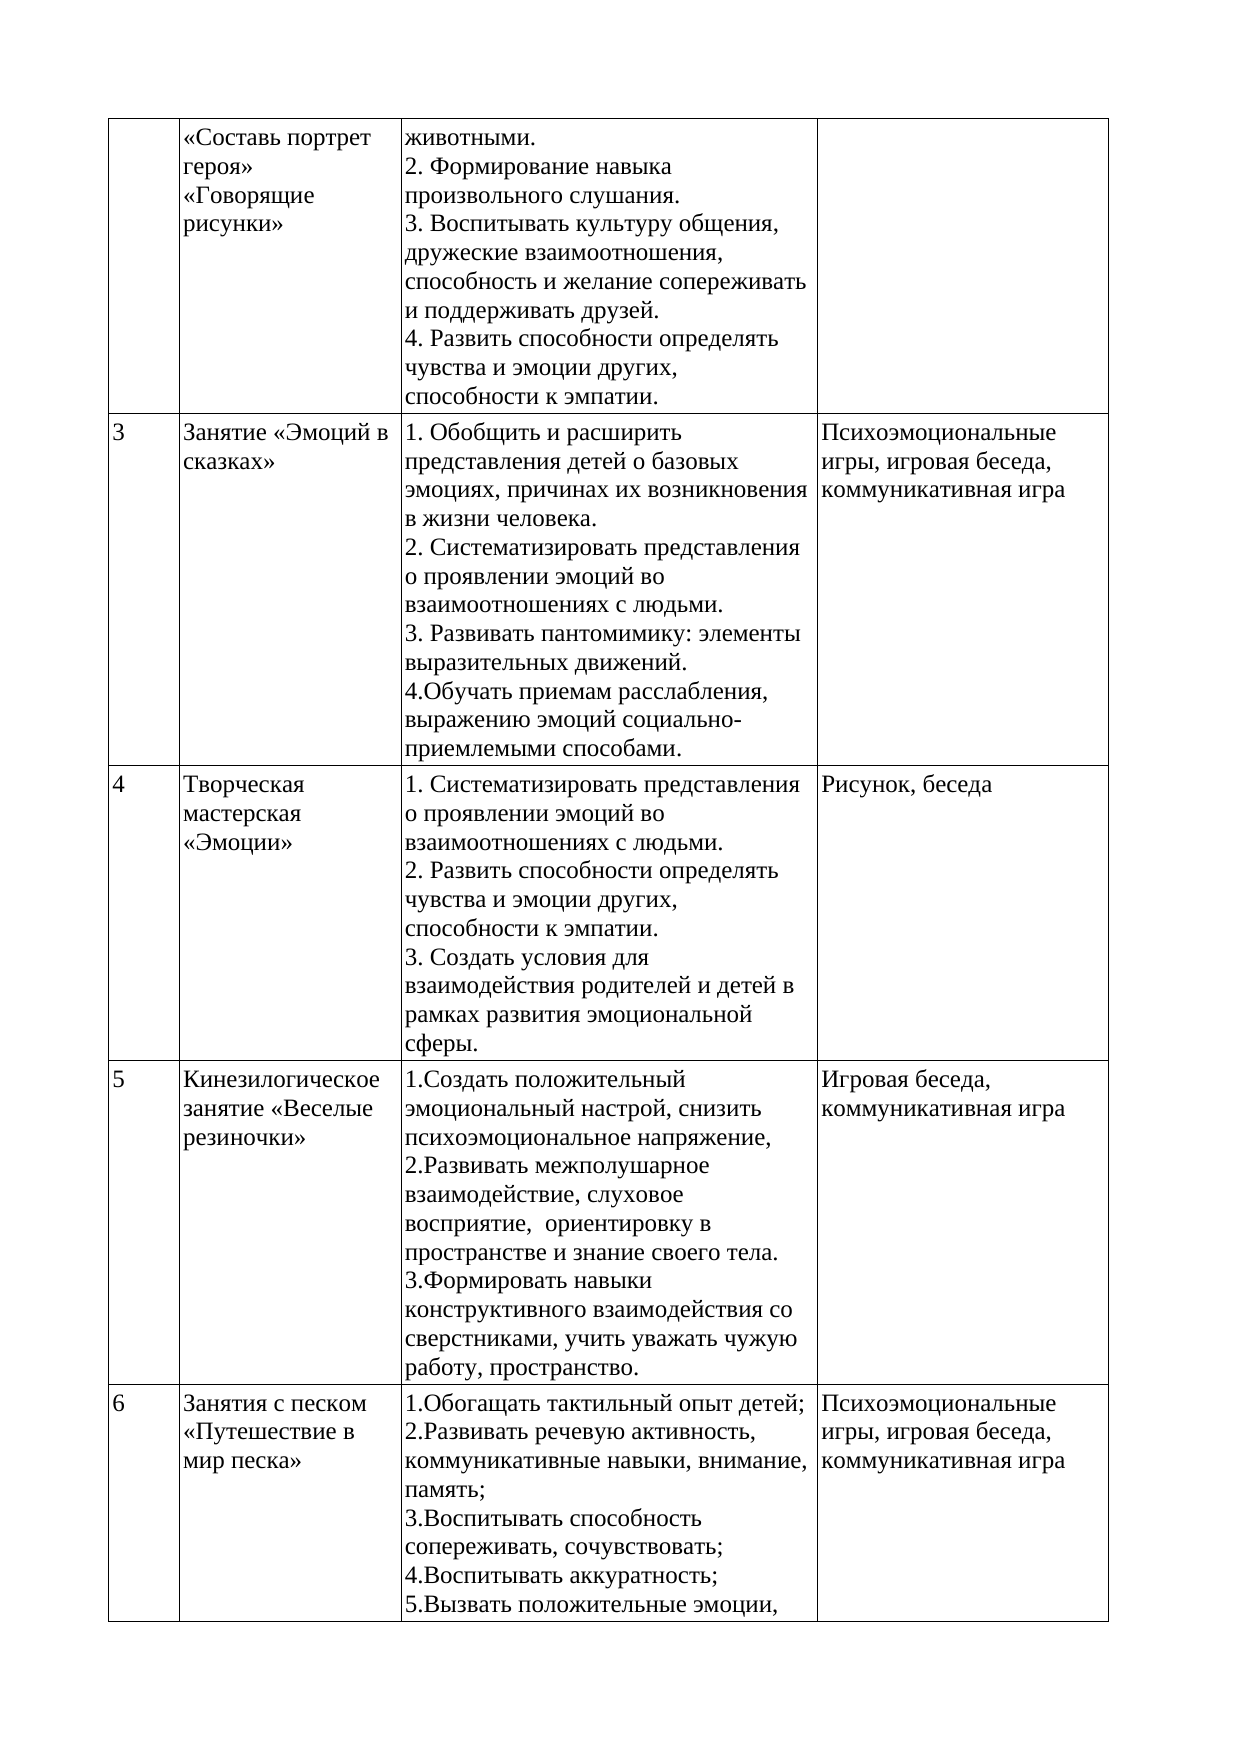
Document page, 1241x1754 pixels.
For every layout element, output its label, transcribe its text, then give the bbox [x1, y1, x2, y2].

table_cell 1. Систематизировать представления о проявлении эмоций во взаимоотношениях с людьми. 2. Развить способности определять чувства и эмоции других, способности к эмпатии. 3. Создать условия для взаимодействия родителей и детей в рамках развития эмоциональной сферы. [402, 766, 817, 1060]
table_cell Творческая мастерская «Эмоции» [180, 766, 401, 1060]
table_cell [180, 1385, 401, 1621]
table_cell Рисунок, беседа [818, 766, 1108, 1060]
table_cell Занятие «Эмоций в сказках» [180, 414, 401, 765]
table_cell 6 [109, 1385, 179, 1621]
table_cell 3 [109, 414, 179, 765]
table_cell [402, 1385, 817, 1621]
table_cell 4 [109, 766, 179, 1060]
table_cell 5 [109, 1061, 179, 1383]
table_cell Психоэмоциональные игры, игровая беседа, коммуникативная игра [818, 414, 1108, 765]
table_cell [402, 119, 817, 413]
table_cell 1.Создать положительный эмоциональный настрой, снизить психоэмоциональное напряжение, 2.Развивать межполушарное взаимодействие, слуховое восприятие, ориентировку в пространстве и знание своего тела. 3.Формировать навыки конструктивного взаимодействия со сверстниками, учить уважать чужую работу, пространство. [402, 1061, 817, 1383]
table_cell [818, 1385, 1108, 1621]
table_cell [818, 119, 1108, 413]
table_cell Кинезилогическое занятие «Веселые резиночки» [180, 1061, 401, 1383]
table_cell 2 [109, 119, 179, 413]
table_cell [180, 119, 401, 413]
table_cell Игровая беседа, коммуникативная игра [818, 1061, 1108, 1383]
